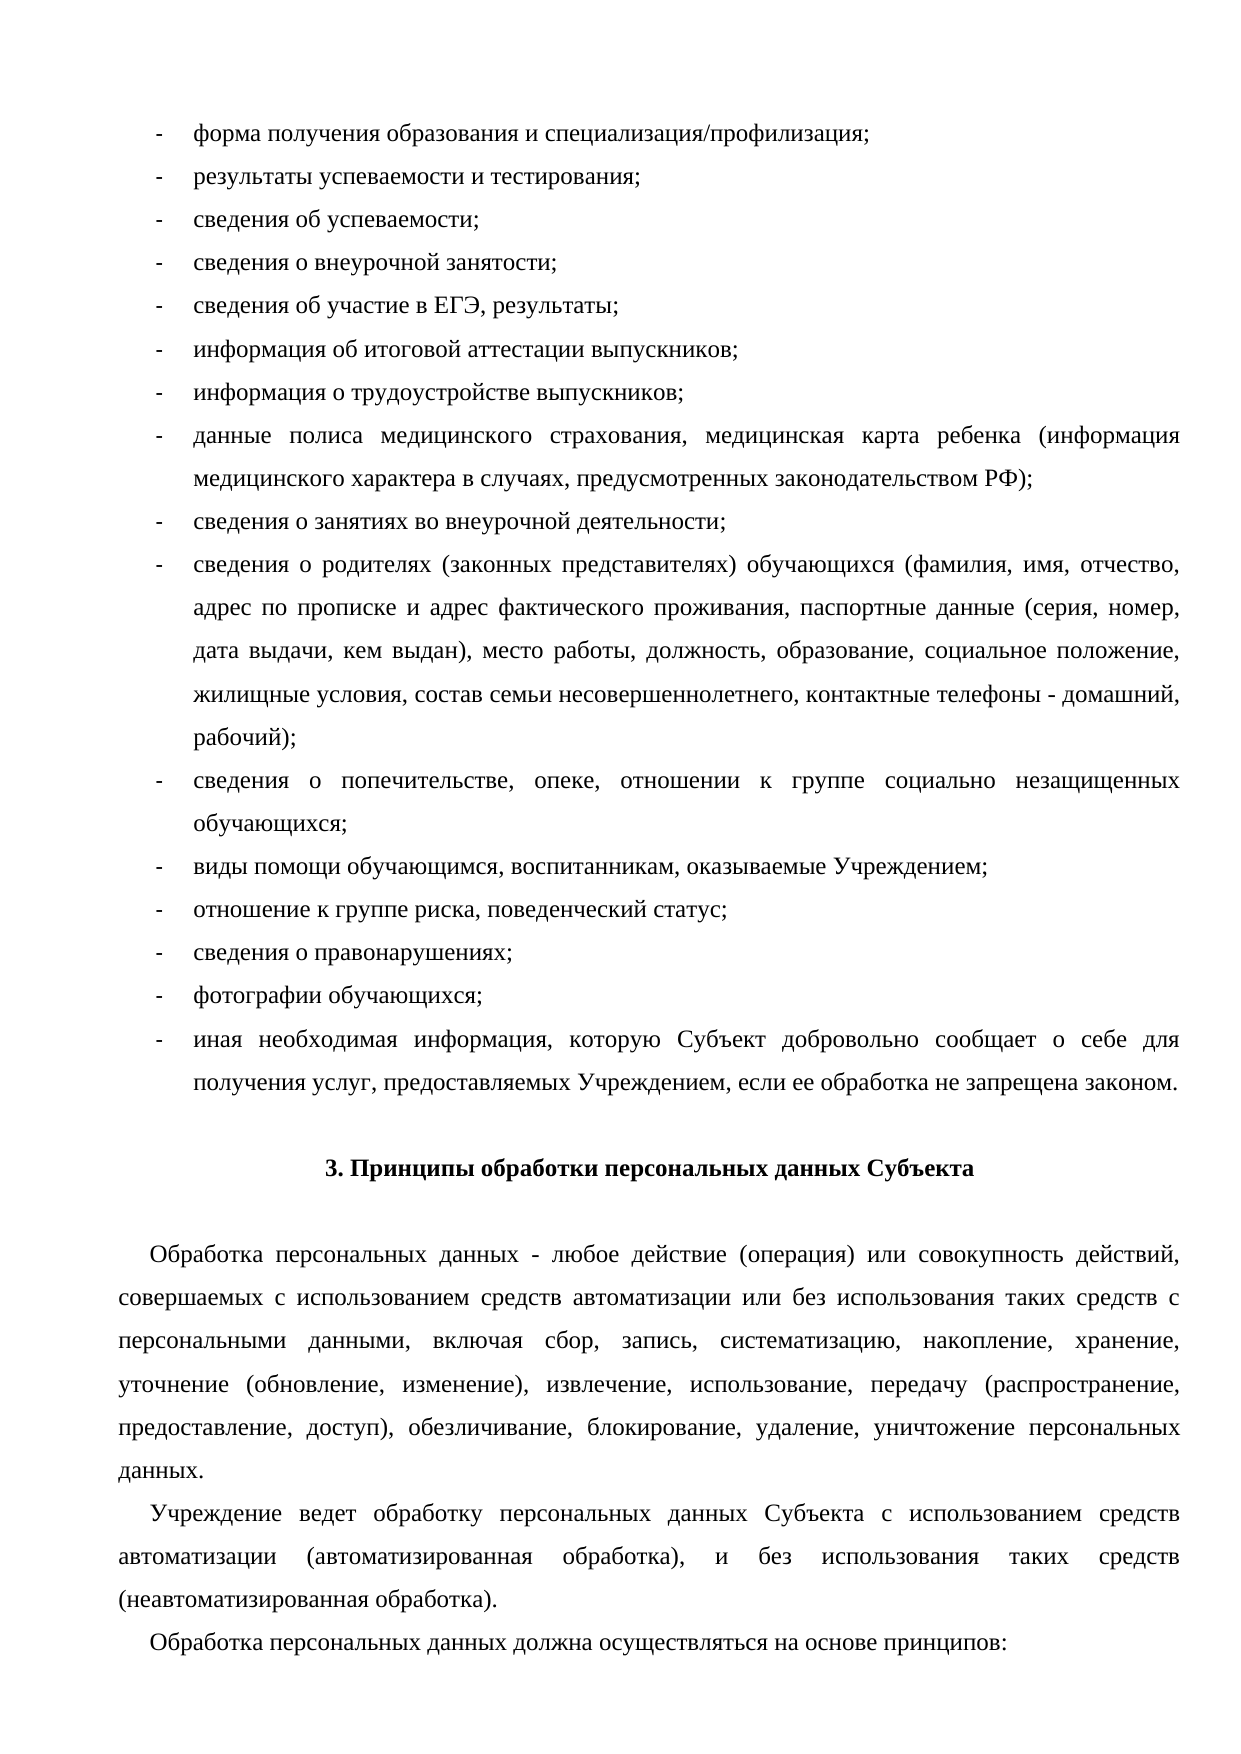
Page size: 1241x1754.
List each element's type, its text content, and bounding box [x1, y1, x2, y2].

list иная необходимая информация, которую Субъект добровольно сообщает о себе для получения услуг, предоставляемых Учреждением, если ее обработка не запрещена законом. [156, 1024, 1181, 1096]
list информация об итоговой аттестации выпускников; [156, 334, 1181, 362]
list сведения о внеурочной занятости; [156, 247, 1181, 276]
list сведения об участие в ЕГЭ, результаты; [156, 291, 1181, 319]
text Обработка персональных данных должна осуществляться на основе принципов: [118, 1627, 1181, 1656]
list сведения о родителях (законных представителях) обучающихся (фамилия, имя, отчество, адрес по прописке и адрес фактического проживания, паспортные данные (серия, номер, дата выдачи, кем выдан), место работы, должность, образование, социальное положение, жилищные условия, состав семьи несовершеннолетнего, контактные телефоны - домашний, рабочий); [156, 549, 1181, 751]
text 3. Принципы обработки персональных данных Субъекта [118, 1153, 1181, 1182]
list фотографии обучающихся; [156, 981, 1181, 1009]
list сведения об успеваемости; [156, 204, 1181, 233]
list информация о трудоустройстве выпускников; [156, 377, 1181, 406]
list отношение к группе риска, поведенческий статус; [156, 894, 1181, 923]
text Обработка персональных данных - любое действие (операция) или совокупность действий, совершаемых с использованием средств автоматизации или без использования таких средств с персональными данными, включая сбор, запись, систематизацию, накопление, хранение, уточнение (обновление, изменение), извлечение, использование, передачу (распространение, предоставление, доступ), обезличивание, блокирование, удаление, уничтожение персональных данных. [118, 1239, 1181, 1484]
list результаты успеваемости и тестирования; [156, 161, 1181, 190]
list сведения о занятиях во внеурочной деятельности; [156, 506, 1181, 535]
list сведения о попечительстве, опеке, отношении к группе социально незащищенных обучающихся; [156, 765, 1181, 837]
list форма получения образования и специализация/профилизация; [156, 118, 1181, 147]
list сведения о правонарушениях; [156, 937, 1181, 966]
list данные полиса медицинского страхования, медицинская карта ребенка (информация медицинского характера в случаях, предусмотренных законодательством РФ); [156, 420, 1181, 492]
text Учреждение ведет обработку персональных данных Субъекта с использованием средств автоматизации (автоматизированная обработка), и без использования таких средств (неавтоматизированная обработка). [118, 1498, 1181, 1613]
list виды помощи обучающимся, воспитанникам, оказываемые Учреждением; [156, 851, 1181, 880]
